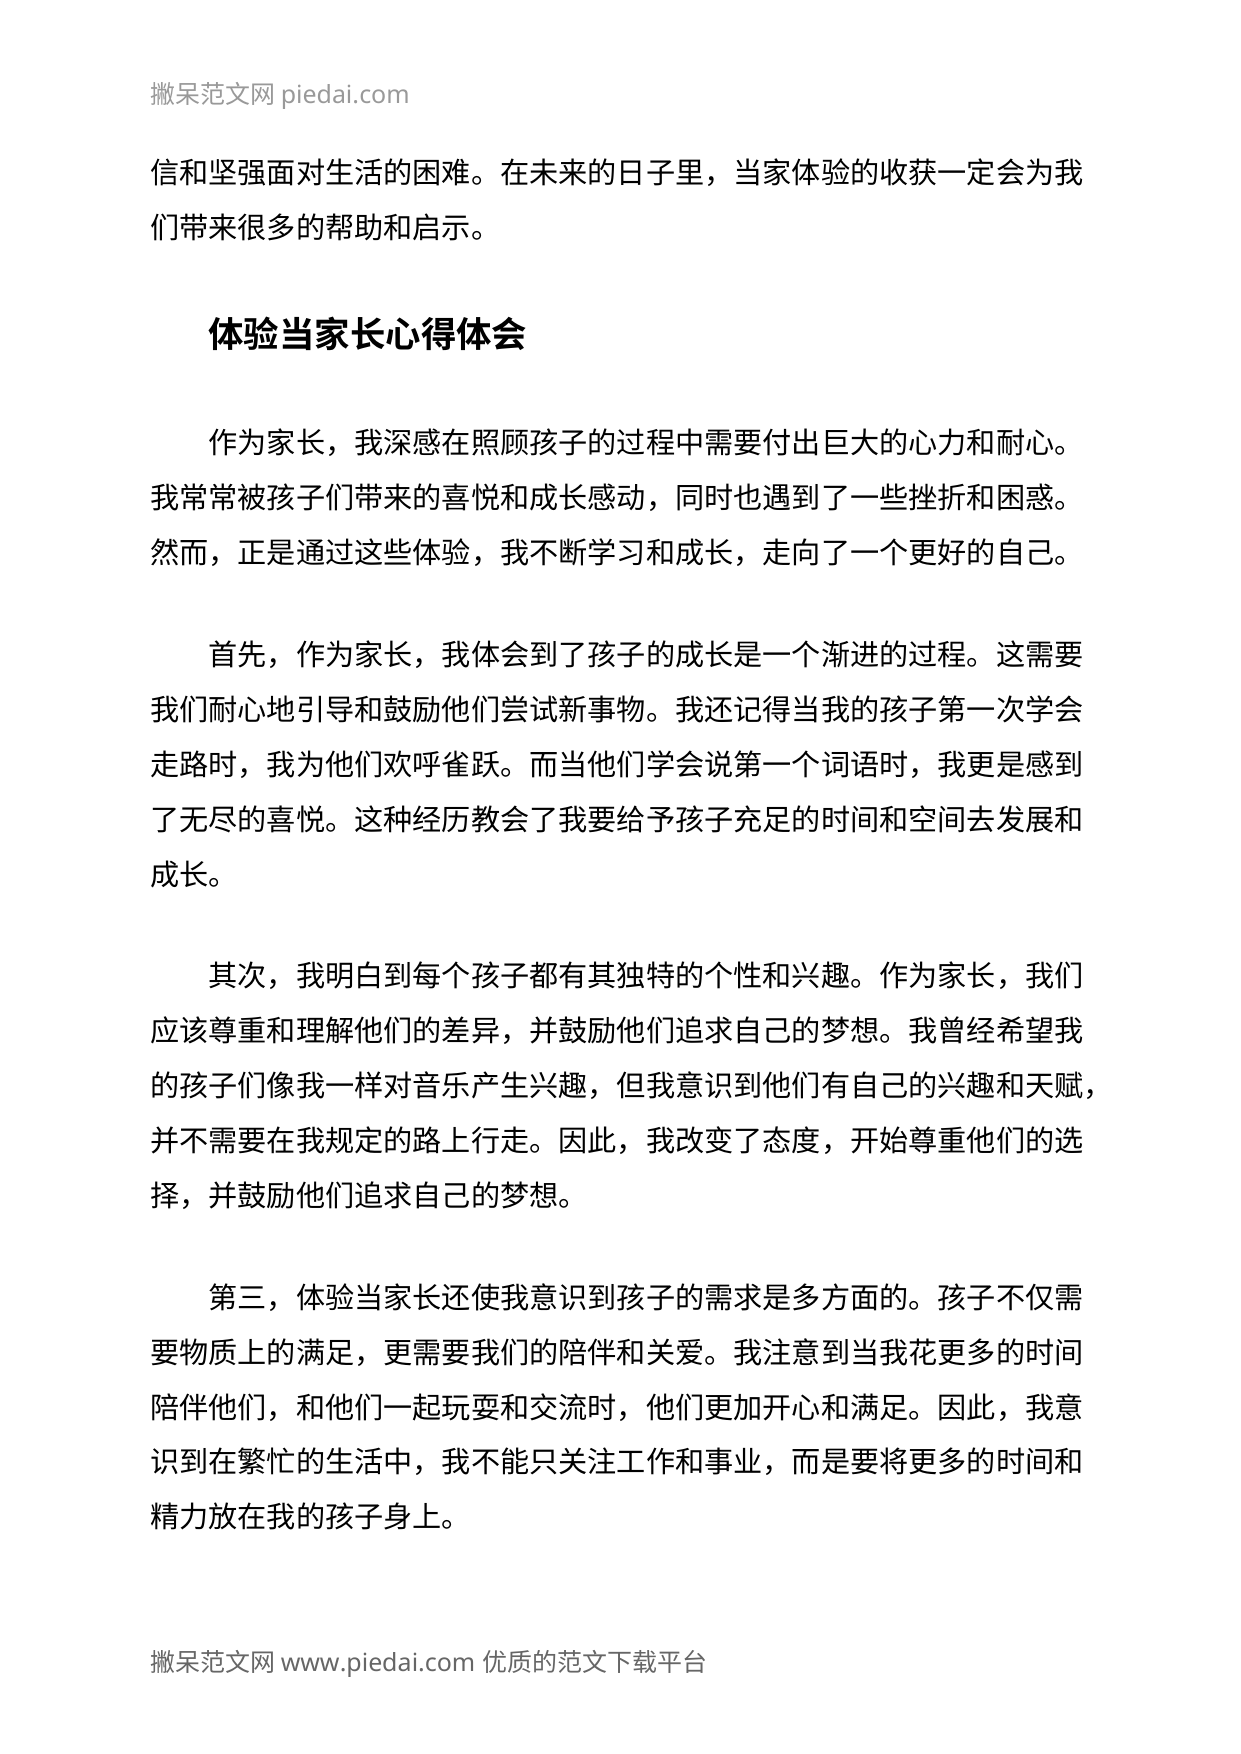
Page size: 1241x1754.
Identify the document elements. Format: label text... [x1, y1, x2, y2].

text 作为家长，我深感在照顾孩子的过程中需要付出巨大的心力和耐心。我常常被孩子们带来的喜悦和成长感动，同时也遇到了一些挫折和困惑。然而，正是通过这些体验，我不断学习和成长，走向了一个更好的自己。 [150, 420, 1090, 572]
text 第三，体验当家长还使我意识到孩子的需求是多方面的。孩子不仅需要物质上的满足，更需要我们的陪伴和关爱。我注意到当我花更多的时间陪伴他们，和他们一起玩耍和交流时，他们更加开心和满足。因此，我意识到在繁忙的生活中，我不能只关注工作和事业，而是要将更多的时间和精力放在我的孩子身上。 [150, 1274, 1090, 1536]
text 体验当家长心得体会 [150, 307, 1090, 358]
text 首先，作为家长，我体会到了孩子的成长是一个渐进的过程。这需要我们耐心地引导和鼓励他们尝试新事物。我还记得当我的孩子第一次学会走路时，我为他们欢呼雀跃。而当他们学会说第一个词语时，我更是感到了无尽的喜悦。这种经历教会了我要给予孩子充足的时间和空间去发展和成长。 [150, 632, 1090, 893]
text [150, 150, 1090, 247]
text 其次，我明白到每个孩子都有其独特的个性和兴趣。作为家长，我们应该尊重和理解他们的差异，并鼓励他们追求自己的梦想。我曾经希望我的孩子们像我一样对音乐产生兴趣，但我意识到他们有自己的兴趣和天赋，并不需要在我规定的路上行走。因此，我改变了态度，开始尊重他们的选择，并鼓励他们追求自己的梦想。 [150, 953, 1090, 1215]
